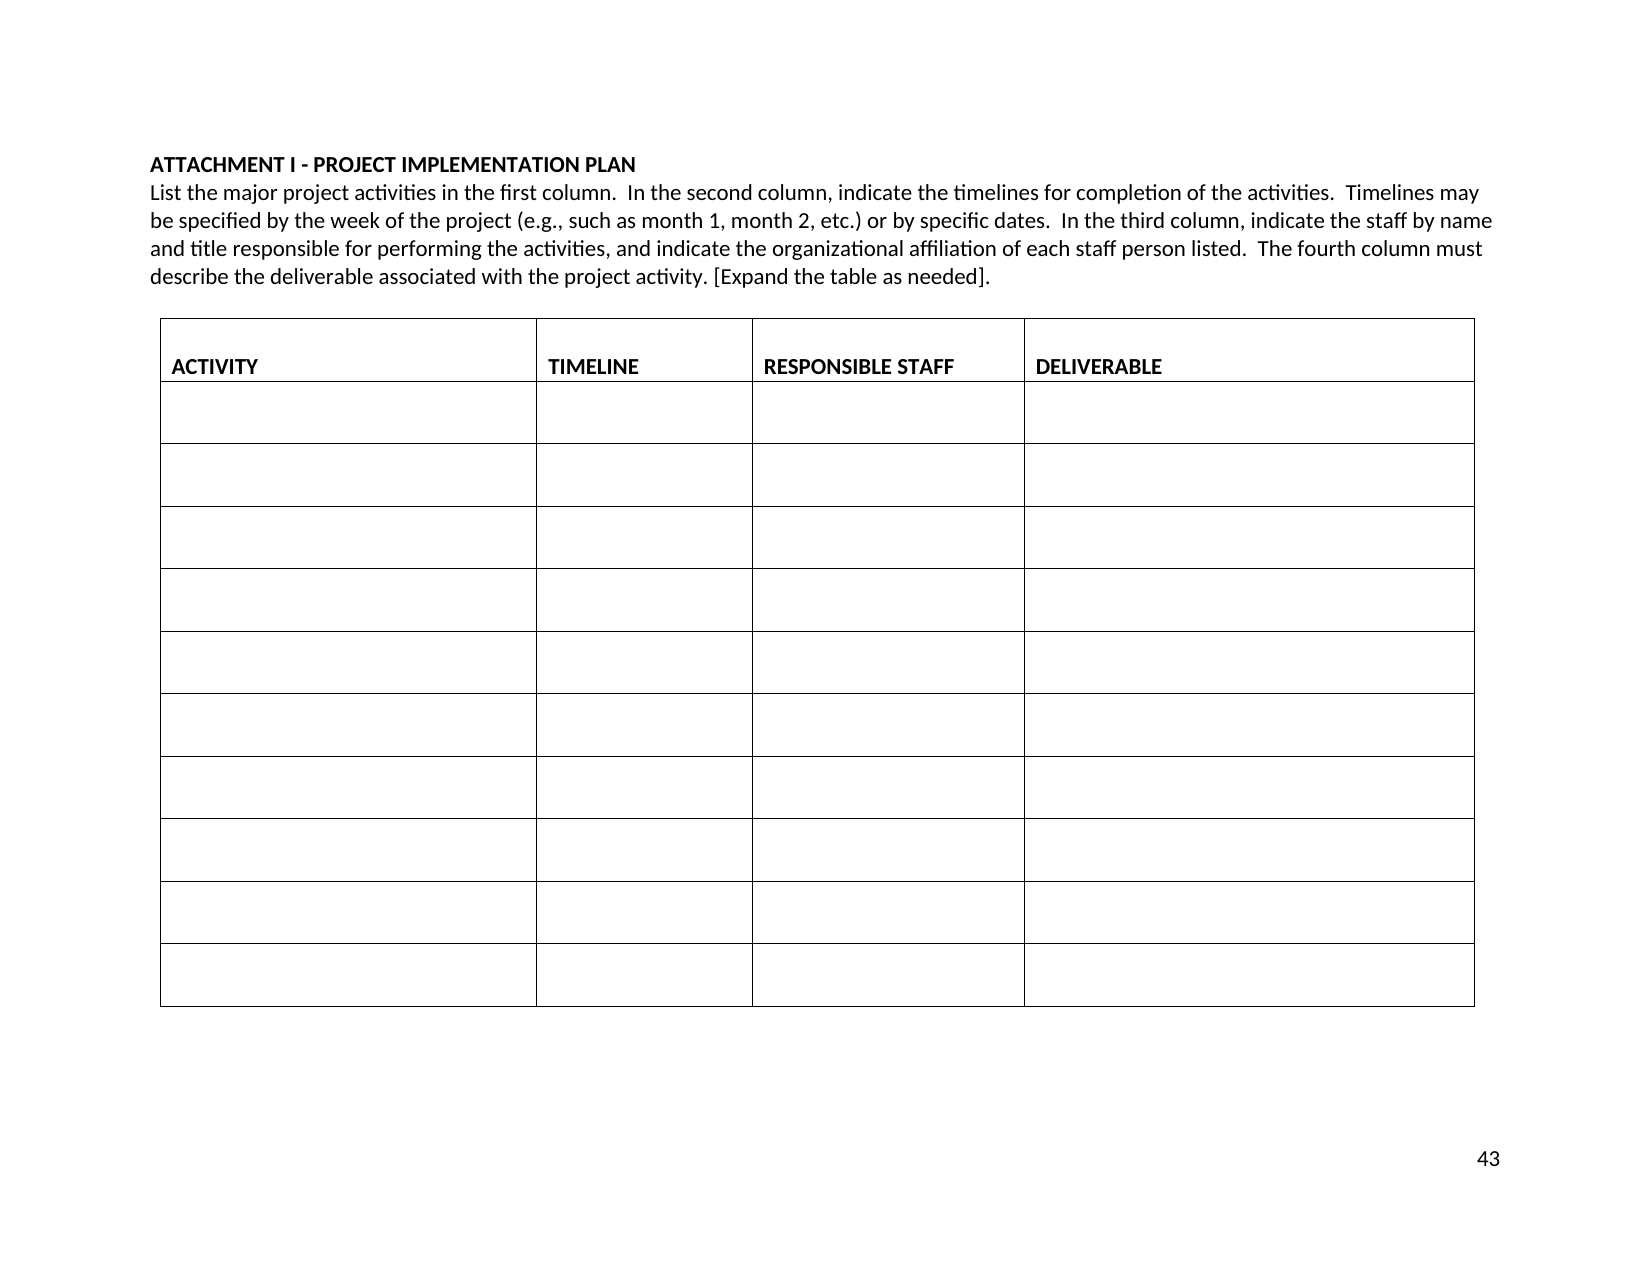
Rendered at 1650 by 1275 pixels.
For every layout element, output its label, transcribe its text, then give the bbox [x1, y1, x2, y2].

table_cell [537, 569, 752, 631]
table_cell [537, 819, 752, 881]
table_cell [537, 632, 752, 693]
table_header DELIVERABLE [1025, 319, 1474, 381]
table_cell [753, 382, 1024, 443]
table_cell [537, 507, 752, 568]
table_cell [161, 882, 536, 943]
table_cell [537, 382, 752, 443]
table_cell [161, 694, 536, 756]
table_cell [161, 819, 536, 881]
table_cell [753, 569, 1024, 631]
table_cell [161, 444, 536, 506]
table_cell [1025, 382, 1474, 443]
table_cell [753, 507, 1024, 568]
table_cell [753, 632, 1024, 693]
table_cell [753, 694, 1024, 756]
table_cell [1025, 444, 1474, 506]
table_cell [1025, 882, 1474, 943]
table_cell [1025, 569, 1474, 631]
text ATTACHMENT I - PROJECT IMPLEMENTATION PLAN [150, 150, 1500, 178]
table_cell [753, 444, 1024, 506]
table_cell [537, 882, 752, 943]
table_cell [753, 757, 1024, 818]
table_header RESPONSIBLE STAFF [753, 319, 1024, 381]
table_cell [537, 694, 752, 756]
table_cell [1025, 632, 1474, 693]
table_cell [1025, 507, 1474, 568]
table_cell [753, 882, 1024, 943]
table_header TIMELINE [537, 319, 752, 381]
table_cell [1025, 757, 1474, 818]
table_cell [161, 757, 536, 818]
table_cell [161, 507, 536, 568]
table_cell [753, 944, 1024, 1006]
table_cell [753, 819, 1024, 881]
table_cell [537, 444, 752, 506]
table_cell [537, 944, 752, 1006]
table_cell [161, 632, 536, 693]
table_cell [1025, 819, 1474, 881]
table_cell [161, 944, 536, 1006]
table_header ACTIVITY [161, 319, 536, 381]
table_cell [1025, 944, 1474, 1006]
table_cell [161, 382, 536, 443]
table_cell [161, 569, 536, 631]
table_cell [1025, 694, 1474, 756]
table_cell [537, 757, 752, 818]
text List the major project activities in the first column. In the second column, indicate the timelines for completion of the activities. Timelines may be specified by the week of the project (e.g., such as month 1, month 2, etc.) or by specific dates. In the third column, indicate the staff by name and title responsible for performing the activities, and indicate the organizational affiliation of each staff person listed. The fourth column must describe the deliverable associated with the project activity. [Expand the table as needed]. [150, 178, 1500, 290]
